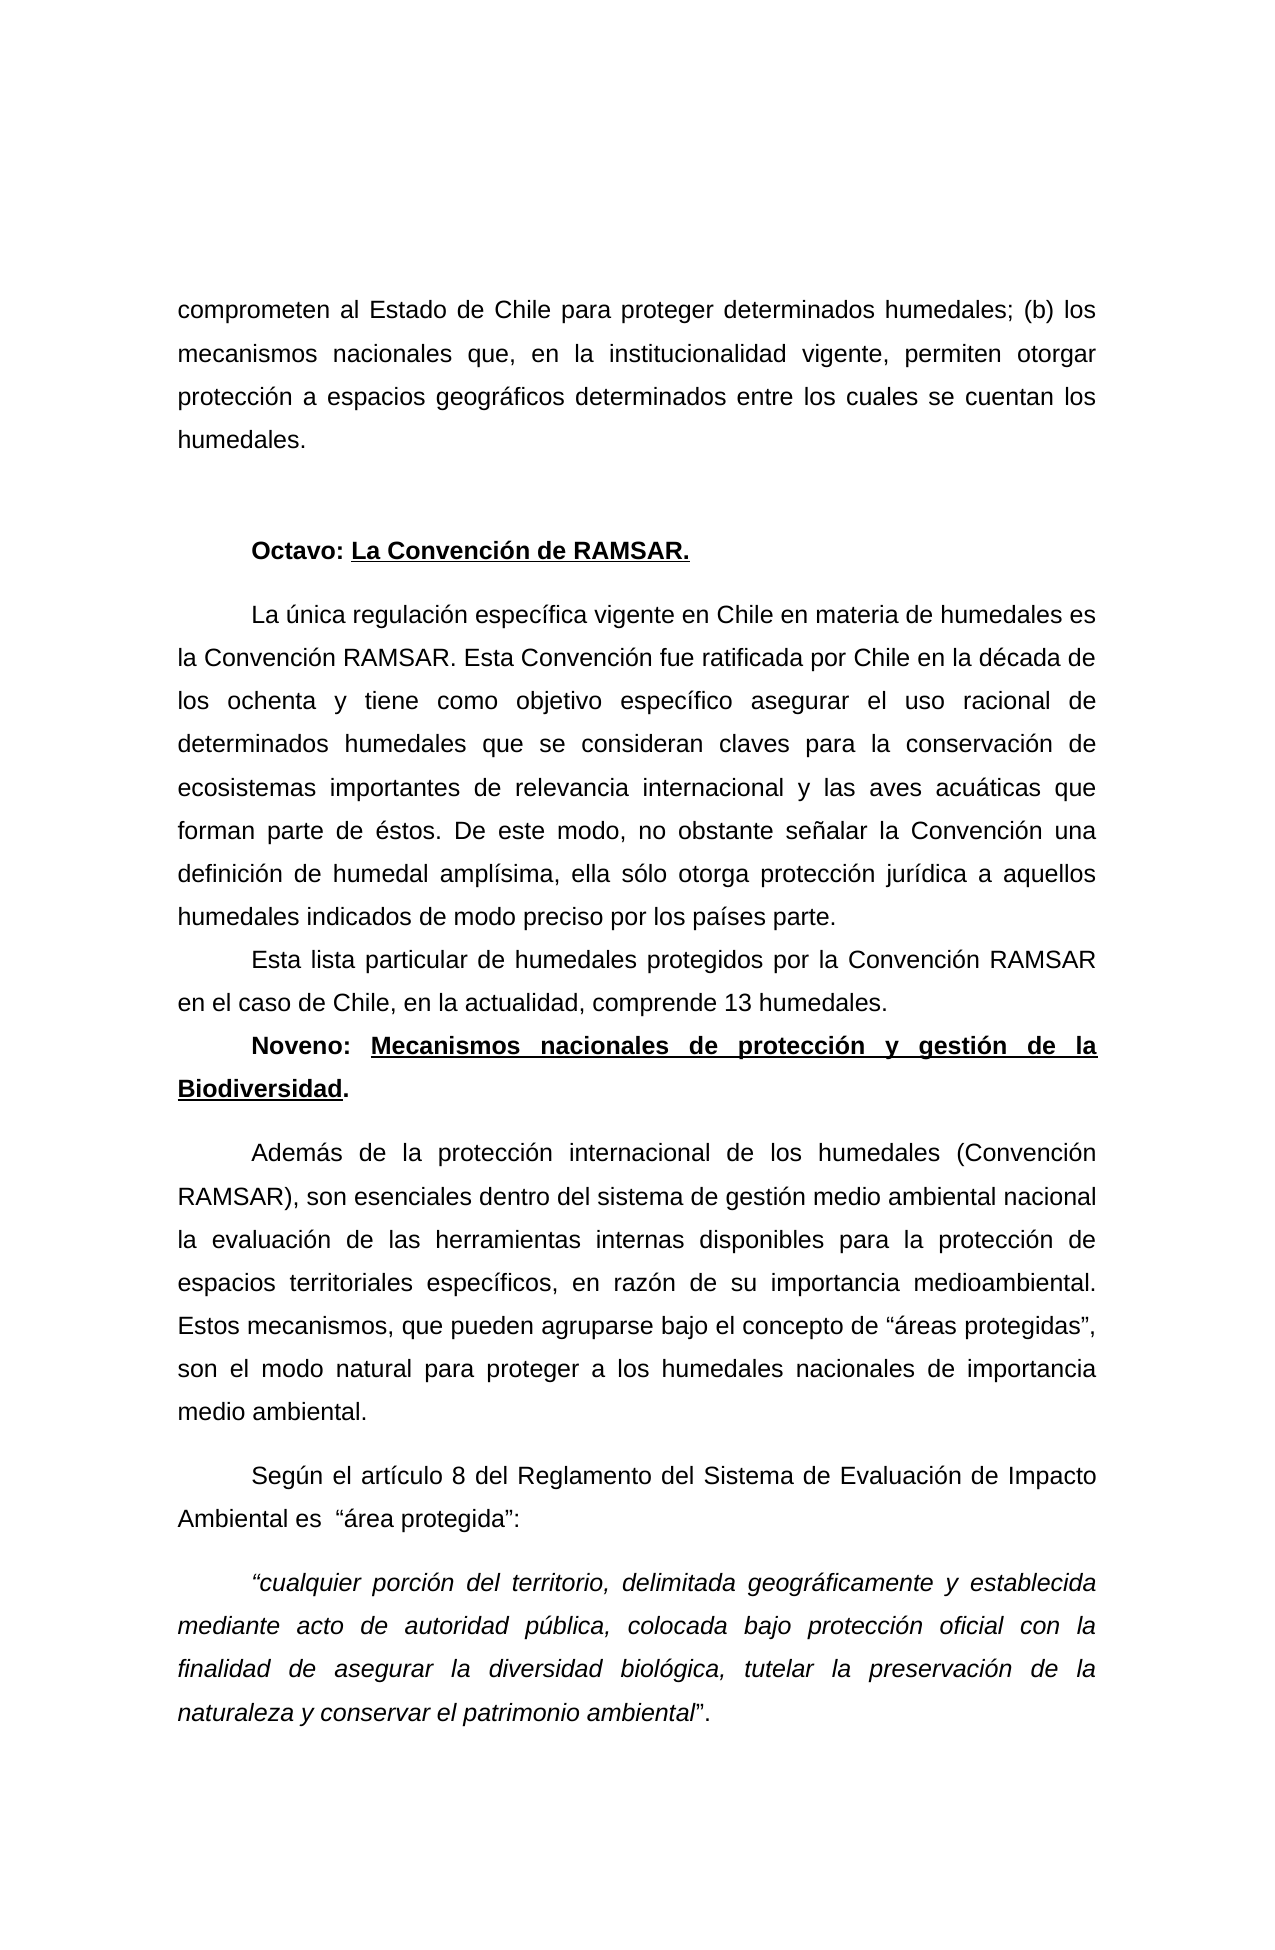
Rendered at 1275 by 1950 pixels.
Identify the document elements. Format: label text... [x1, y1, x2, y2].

text Según el artículo 8 del Reglamento del Sistema de Evaluación de Impacto Ambiental es “área protegida”: [177, 1461, 1098, 1533]
text Esta lista particular de humedales protegidos por la Convención RAMSAR en el caso de Chile, en la actualidad, comprende 13 humedales. [177, 945, 1098, 1017]
text Octavo: La Convención de RAMSAR. [177, 536, 1098, 565]
text Además de la protección internacional de los humedales (Convención RAMSAR), son esenciales dentro del sistema de gestión medio ambiental nacional la evaluación de las herramientas internas disponibles para la protección de espacios territoriales específicos, en razón de su importancia medioambiental. Estos mecanismos, que pueden agruparse bajo el concepto de “áreas protegidas”, son el modo natural para proteger a los humedales nacionales de importancia medio ambiental. [177, 1138, 1098, 1426]
text La única regulación específica vigente en Chile en materia de humedales es la Convención RAMSAR. Esta Convención fue ratificada por Chile en la década de los ochenta y tiene como objetivo específico asegurar el uso racional de determinados humedales que se consideran claves para la conservación de ecosistemas importantes de relevancia internacional y las aves acuáticas que forman parte de éstos. De este modo, no obstante señalar la Convención una definición de humedal amplísima, ella sólo otorga protección jurídica a aquellos humedales indicados de modo preciso por los países parte. [177, 600, 1098, 931]
text “cualquier porción del territorio, delimitada geográficamente y establecida mediante acto de autoridad pública, colocada bajo protección oficial con la finalidad de asegurar la diversidad biológica, tutelar la preservación de la naturaleza y conservar el patrimonio ambiental”. [177, 1568, 1098, 1726]
text Noveno: Mecanismos nacionales de protección y gestión de la Biodiversidad. [177, 1031, 1098, 1103]
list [177, 295, 1098, 453]
